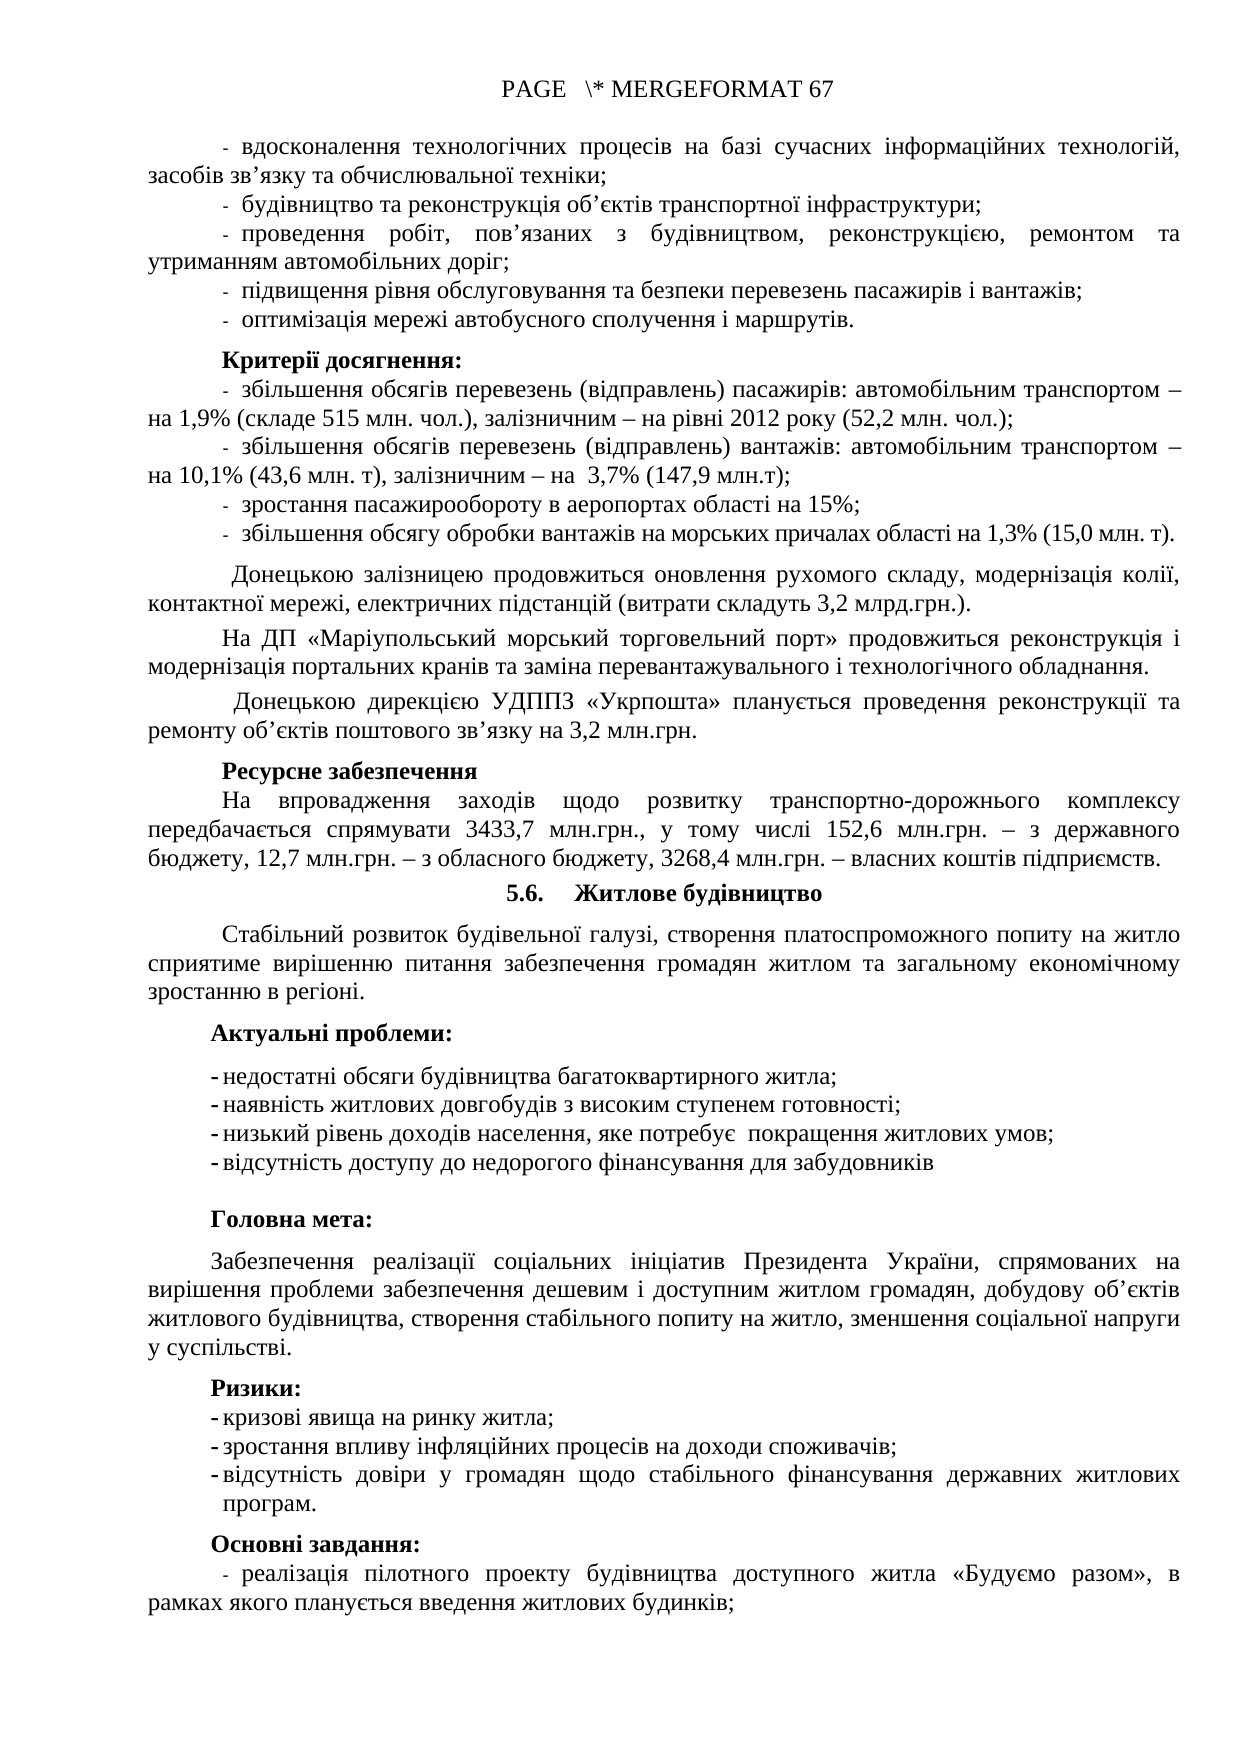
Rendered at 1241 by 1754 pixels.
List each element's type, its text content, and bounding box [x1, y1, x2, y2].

text Ресурсне забезпечення [148, 756, 1181, 785]
text Критерії досягнення: [148, 345, 1181, 374]
list відсутність доступу до недорогого фінансування для забудовників [210, 1147, 1181, 1176]
text Донецькою залізницею продовжиться оновлення рухомого складу, модернізація колії, контактної мережі, електричних підстанцій (витрати складуть 3,2 млрд.грн.). [148, 559, 1181, 616]
list низький рівень доходів населення, яке потребує покращення житлових умов; [210, 1118, 1181, 1147]
text Ризики: [148, 1373, 1181, 1402]
text Головна мета: [148, 1204, 1181, 1233]
text На ДП «Маріупольський морський торговельний порт» продовжиться реконструкція і модернізація портальних кранів та заміна перевантажувального і технологічного обладнання. [148, 623, 1181, 680]
list зростання пасажирообороту в аеропортах області на 15%; [148, 489, 1181, 518]
list збільшення обсягу обробки вантажів на морських причалах області на 1,3% (15,0 млн. т). [148, 518, 1181, 546]
text Основні завдання: [148, 1529, 1181, 1558]
list вдосконалення технологічних процесів на базі сучасних інформаційних технологій, засобів зв’язку та обчислювальної техніки; [148, 131, 1181, 189]
list наявність житлових довгобудів з високим ступенем готовності; [210, 1089, 1181, 1118]
list будівництво та реконструкція об’єктів транспортної інфраструктури; [148, 189, 1181, 218]
list кризові явища на ринку житла; [210, 1402, 1181, 1431]
list недостатні обсяги будівництва багатоквартирного житла; [210, 1061, 1181, 1089]
text Стабільний розвиток будівельної галузі, створення платоспроможного попиту на житло сприятиме вирішенню питання забезпечення громадян житлом та загальному економічному зростанню в регіоні. [148, 919, 1181, 1005]
text 5.6. Житлове будівництво [148, 878, 1181, 906]
list зростання впливу інфляційних процесів на доходи споживачів; [210, 1431, 1181, 1459]
text Актуальні проблеми: [148, 1018, 1181, 1046]
list збільшення обсягів перевезень (відправлень) вантажів: автомобільним транспортом –на 10,1% (43,6 млн. т), залізничним – на 3,7% (147,9 млн.т); [148, 431, 1181, 489]
text Забезпечення реалізації соціальних ініціатив Президента України, спрямованих на вирішення проблеми забезпечення дешевим і доступним житлом громадян, добудову об’єктів житлового будівництва, створення стабільного попиту на житло, зменшення соціальної напруги у суспільстві. [148, 1246, 1181, 1361]
list збільшення обсягів перевезень (відправлень) пасажирів: автомобільним транспортом – на 1,9% (складе 515 млн. чол.), залізничним – на рівні 2012 року (52,2 млн. чол.); [148, 374, 1181, 431]
list оптимізація мережі автобусного сполучення і маршрутів. [148, 304, 1181, 333]
list відсутність довіри у громадян щодо стабільного фінансування державних житлових програм. [210, 1459, 1181, 1517]
list реалізація пілотного проекту будівництва доступного житла «Будуємо разом», в рамках якого планується введення житлових будинків; [148, 1558, 1181, 1616]
text Донецькою дирекцією УДППЗ «Укрпошта» планується проведення реконструкції та ремонту об’єктів поштового зв’язку на 3,2 млн.грн. [148, 686, 1181, 744]
list підвищення рівня обслуговування та безпеки перевезень пасажирів і вантажів; [148, 275, 1181, 304]
list проведення робіт, пов’язаних з будівництвом, реконструкцією, ремонтом та утриманням автомобільних доріг; [148, 218, 1181, 275]
text На впровадження заходів щодо розвитку транспортно-дорожнього комплексу передбачається спрямувати 3433,7 млн.грн., у тому числі 152,6 млн.грн. – з державного бюджету, 12,7 млн.грн. – з обласного бюджету, 3268,4 млн.грн. – власних коштів підприємств. [148, 785, 1181, 871]
